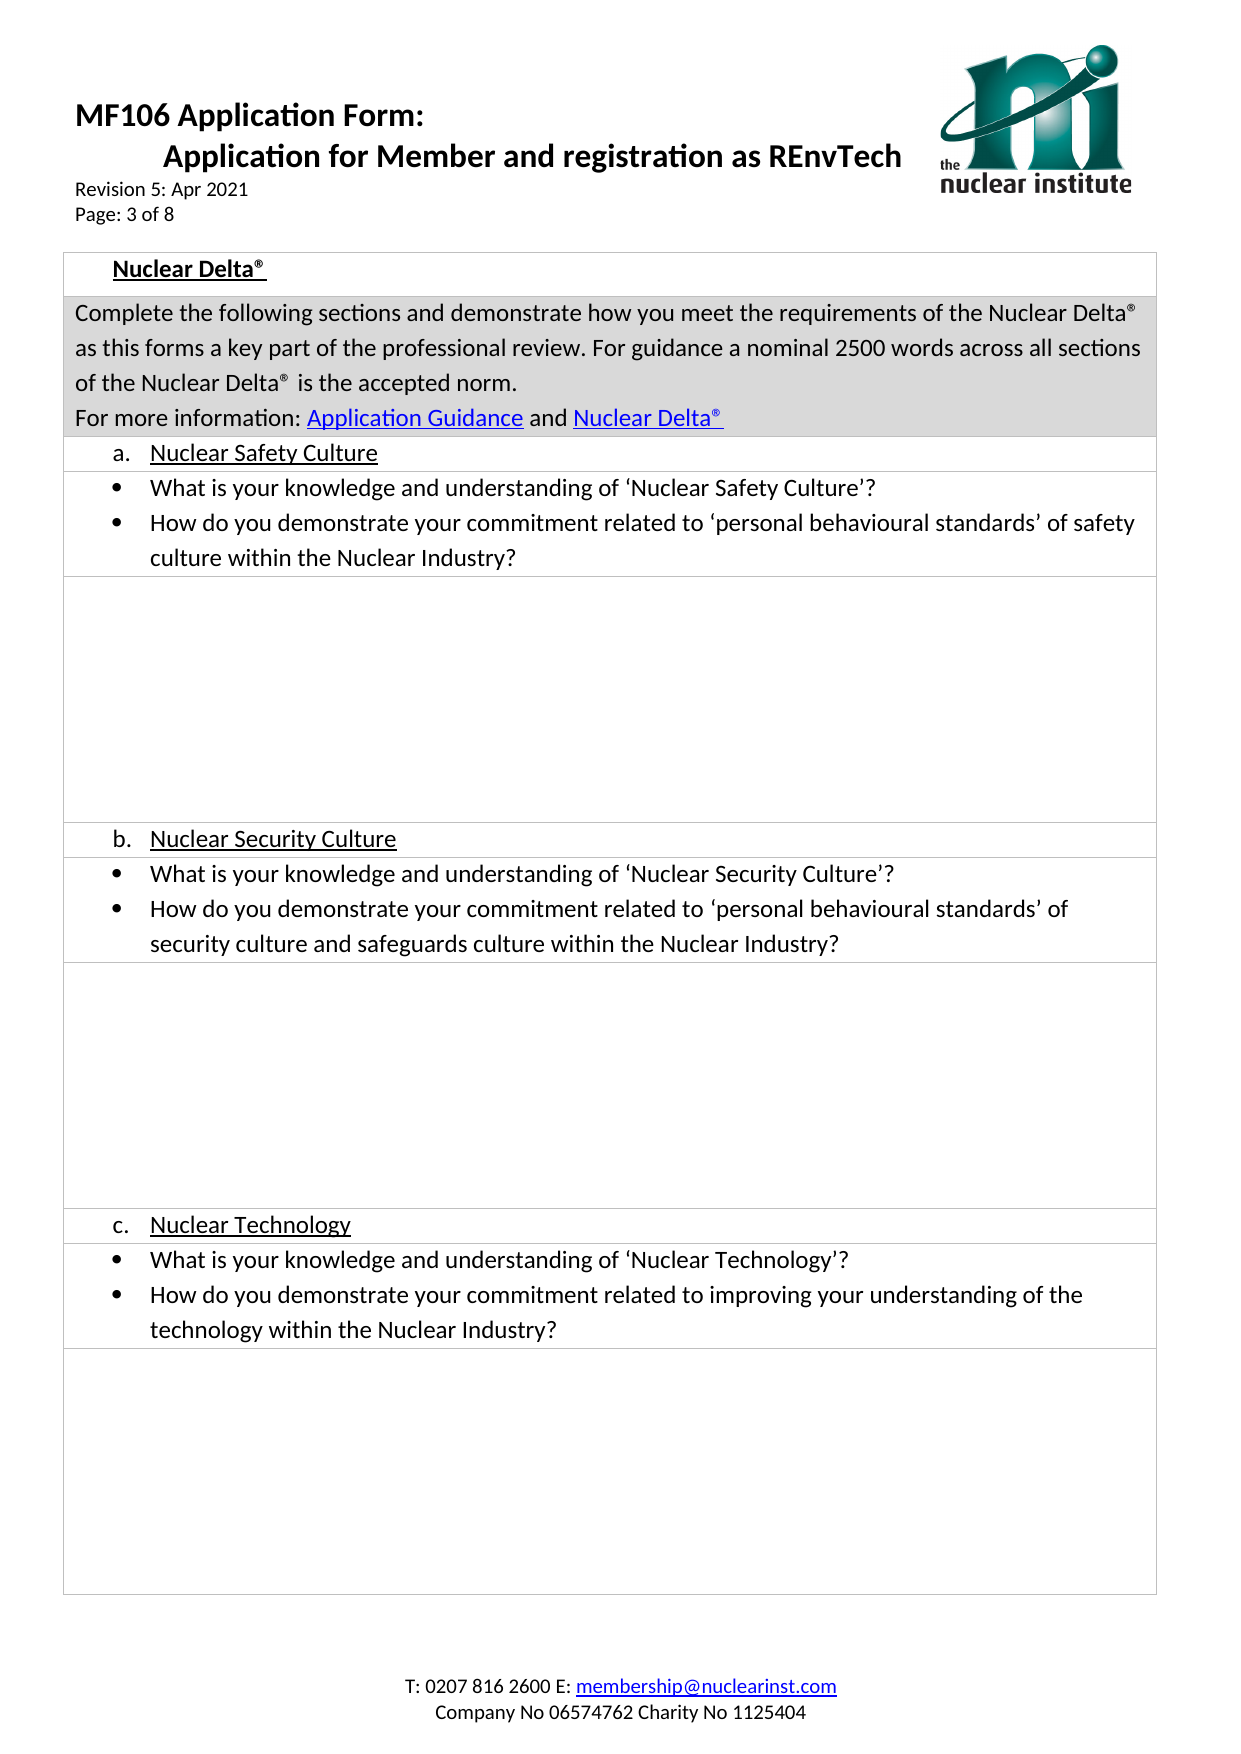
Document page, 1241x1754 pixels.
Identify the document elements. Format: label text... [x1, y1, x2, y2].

table_cell What is your knowledge and understanding of ‘Nuclear Safety Culture’? How do you demonstrate your commitment related to ‘personal behavioural standards’ of safety culture within the Nuclear Industry? [64, 472, 1156, 576]
table_cell Complete the following sections and demonstrate how you meet the requirements of the Nuclear Delta® as this forms a key part of the professional review. For guidance a nominal 2500 words across all sections of the Nuclear Delta® is the accepted norm. For more information: Application Guidance and Nuclear Delta® [64, 297, 1156, 436]
table_cell Nuclear Security Culture [64, 823, 1156, 857]
table_cell Nuclear Safety Culture [64, 437, 1156, 471]
table_cell [64, 963, 1156, 1208]
table_cell [64, 1349, 1156, 1594]
picture [940, 45, 1132, 193]
table_header Nuclear Delta® [64, 253, 1156, 296]
table_cell What is your knowledge and understanding of ‘Nuclear Security Culture’? How do you demonstrate your commitment related to ‘personal behavioural standards’ of security culture and safeguards culture within the Nuclear Industry? [64, 858, 1156, 962]
table_cell What is your knowledge and understanding of ‘Nuclear Technology’? How do you demonstrate your commitment related to improving your understanding of the technology within the Nuclear Industry? [64, 1244, 1156, 1348]
table_cell [64, 577, 1156, 822]
table_cell Nuclear Technology [64, 1209, 1156, 1243]
